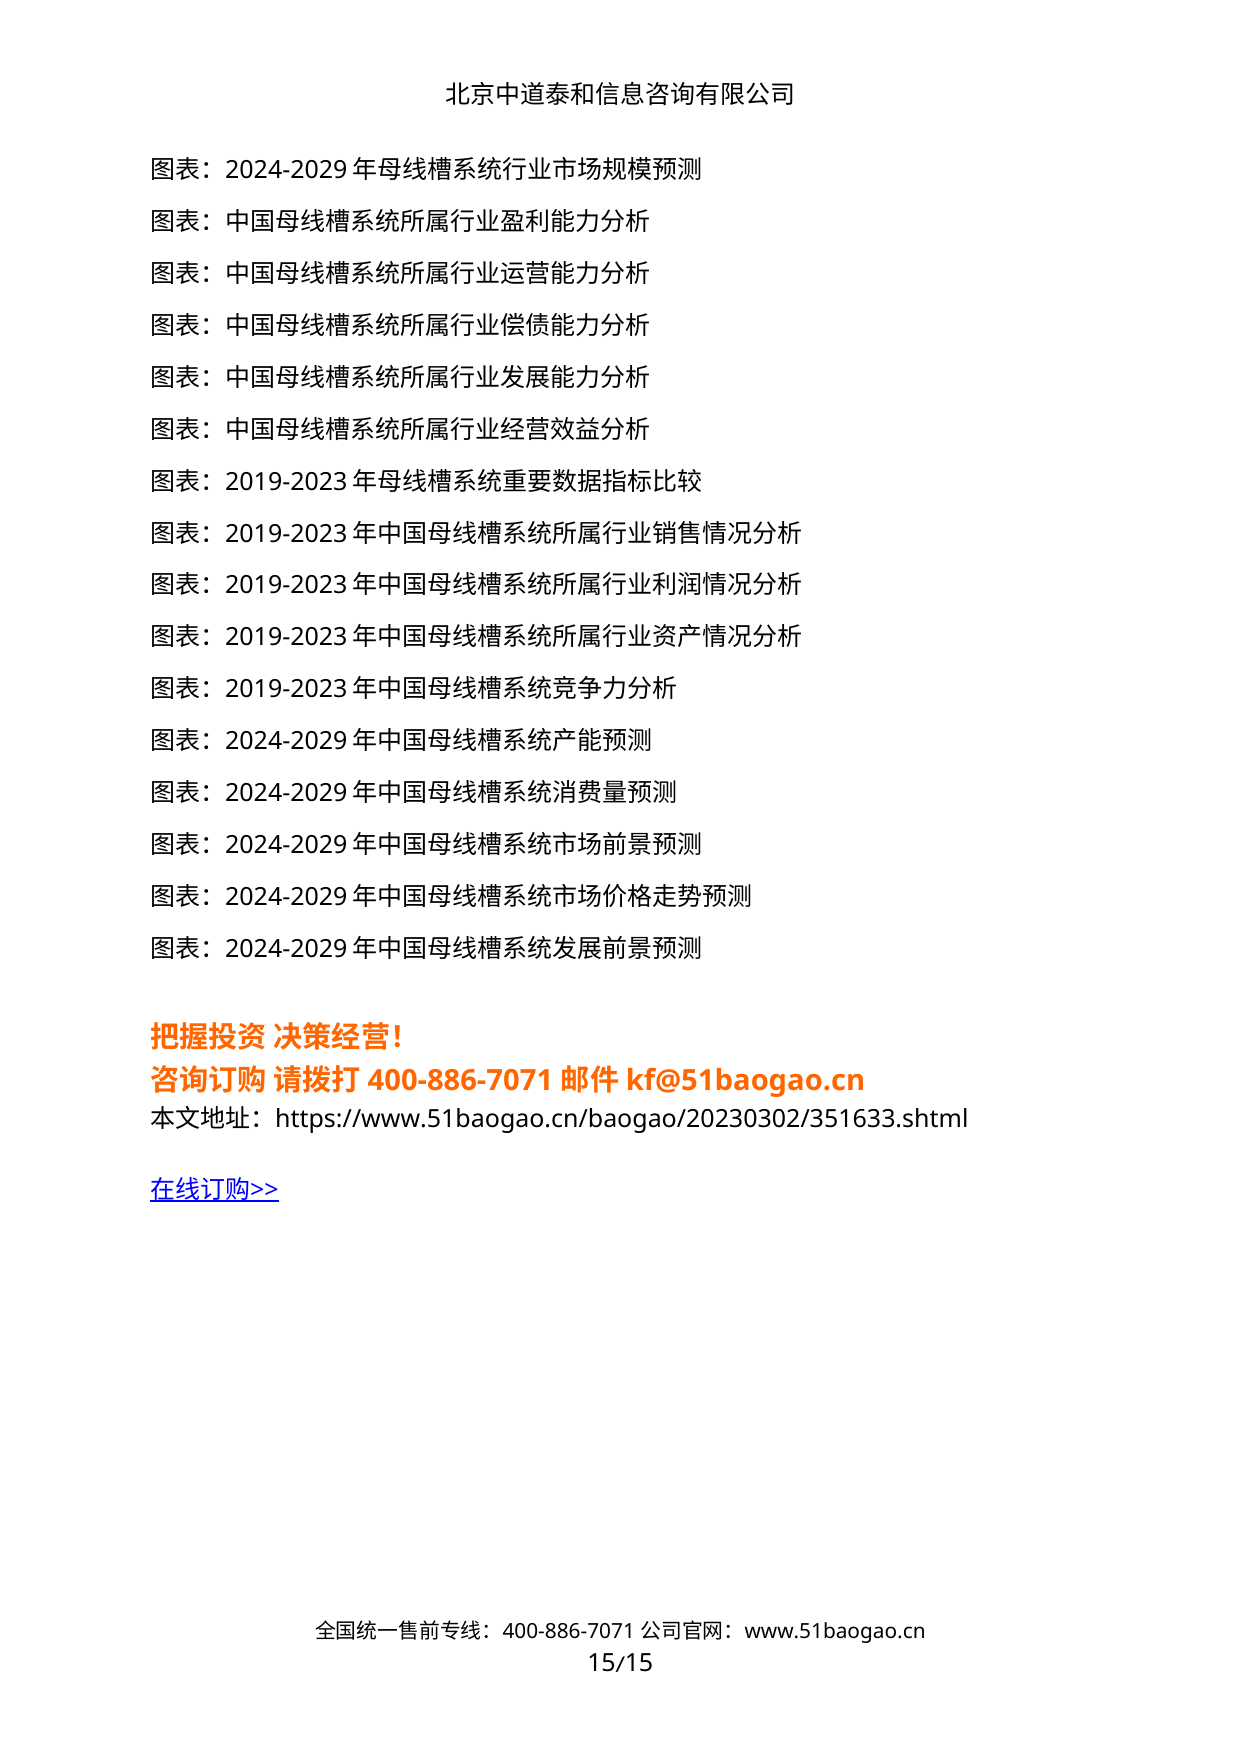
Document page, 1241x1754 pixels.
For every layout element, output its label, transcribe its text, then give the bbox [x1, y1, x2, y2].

text 图表：2024-2029年中国母线槽系统产能预测 [150, 721, 1090, 757]
text 图表：中国母线槽系统所属行业盈利能力分析 [150, 202, 1090, 238]
text 图表：2024-2029年中国母线槽系统市场前景预测 [150, 824, 1090, 861]
text 图表：中国母线槽系统所属行业经营效益分析 [150, 409, 1090, 446]
text 图表：2019-2023年中国母线槽系统所属行业利润情况分析 [150, 565, 1090, 601]
text 图表：2024-2029年中国母线槽系统消费量预测 [150, 772, 1090, 809]
text 图表：2019-2023年中国母线槽系统所属行业资产情况分析 [150, 617, 1090, 653]
text 把握投资 决策经营！咨询订购 请拨打 400-886-7071 邮件 kf@51baogao.cn本文地址：https://www.51baogao.cn/baogao/20230302/351633.shtml [150, 980, 1090, 1135]
text 图表：中国母线槽系统所属行业运营能力分析 [150, 254, 1090, 290]
text 图表：2019-2023年母线槽系统重要数据指标比较 [150, 461, 1090, 497]
text 图表：2019-2023年中国母线槽系统所属行业销售情况分析 [150, 513, 1090, 549]
text 图表：2019-2023年中国母线槽系统竞争力分析 [150, 669, 1090, 705]
text 图表：中国母线槽系统所属行业发展能力分析 [150, 357, 1090, 394]
text 图表：2024-2029年母线槽系统行业市场规模预测 [150, 150, 1090, 186]
text 图表：中国母线槽系统所属行业偿债能力分析 [150, 306, 1090, 342]
text 在线订购>> [150, 1135, 1090, 1205]
text 图表：2024-2029年中国母线槽系统市场价格走势预测 [150, 876, 1090, 912]
text 图表：2024-2029年中国母线槽系统发展前景预测 [150, 928, 1090, 964]
